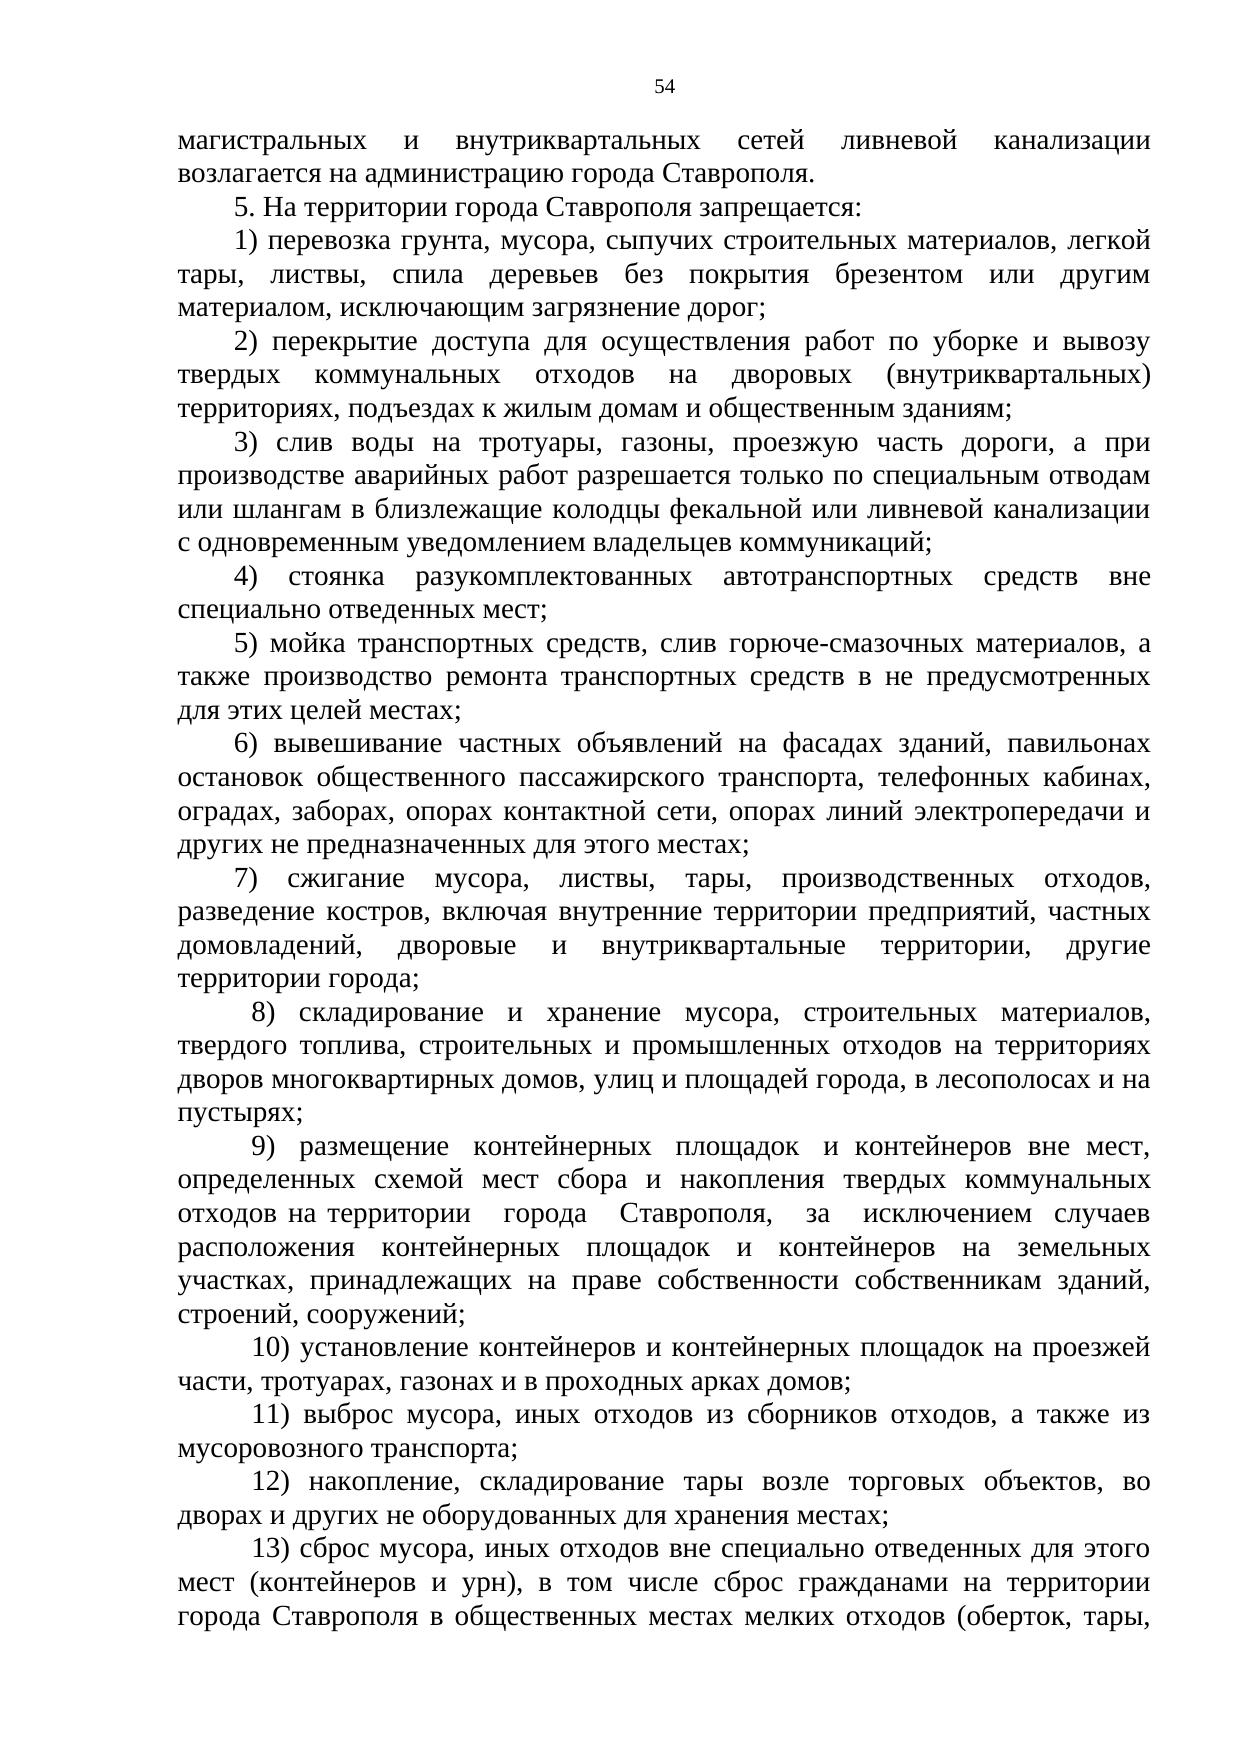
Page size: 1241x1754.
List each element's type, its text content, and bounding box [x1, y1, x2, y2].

text 5) мойка транспортных средств, слив горюче-смазочных материалов, а также производство ремонта транспортных средств в не предусмотренных для этих целей местах; [177, 625, 1152, 726]
text 2) перекрытие доступа для осуществления работ по уборке и вывозу твердых коммунальных отходов на дворовых (внутриквартальных) территориях, подъездах к жилым домам и общественным зданиям; [177, 323, 1152, 424]
text 4) стоянка разукомплектованных автотранспортных средств вне специально отведенных мест; [177, 558, 1152, 625]
text 7) сжигание мусора, листвы, тары, производственных отходов, разведение костров, включая внутренние территории предприятий, частных домовладений, дворовые и внутриквартальные территории, другие территории города; [177, 860, 1152, 994]
text 9) размещение контейнерных площадок и контейнеров вне мест, определенных схемой мест сбора и накопления твердых коммунальных отходов на территории города Ставрополя, за исключением случаев расположения контейнерных площадок и контейнеров на земельных участках, принадлежащих на праве собственности собственникам зданий, строений, сооружений; [177, 1128, 1152, 1329]
text 10) установление контейнеров и контейнерных площадок на проезжей части, тротуарах, газонах и в проходных арках домов; [177, 1329, 1152, 1396]
text 5. На территории города Ставрополя запрещается: [177, 189, 1152, 222]
text 12) накопление, складирование тары возле торговых объектов, во дворах и других не оборудованных для хранения местах; [177, 1463, 1152, 1531]
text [177, 1531, 1152, 1631]
text 3) слив воды на тротуары, газоны, проезжую часть дороги, а при производстве аварийных работ разрешается только по специальным отводам или шлангам в близлежащие колодцы фекальной или ливневой канализации с одновременным уведомлением владельцев коммуникаций; [177, 424, 1152, 558]
text 1) перевозка грунта, мусора, сыпучих строительных материалов, легкой тары, листвы, спила деревьев без покрытия брезентом или другим материалом, исключающим загрязнение дорог; [177, 222, 1152, 323]
text 8) складирование и хранение мусора, строительных материалов, твердого топлива, строительных и промышленных отходов на территориях дворов многоквартирных домов, улиц и площадей города, в лесополосах и на пустырях; [177, 994, 1152, 1128]
text 6) вывешивание частных объявлений на фасадах зданий, павильонах остановок общественного пассажирского транспорта, телефонных кабинах, оградах, заборах, опорах контактной сети, опорах линий электропередачи и других не предназначенных для этого местах; [177, 726, 1152, 860]
text 11) выброс мусора, иных отходов из сборников отходов, а также из мусоровозного транспорта; [177, 1396, 1152, 1463]
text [177, 122, 1152, 189]
